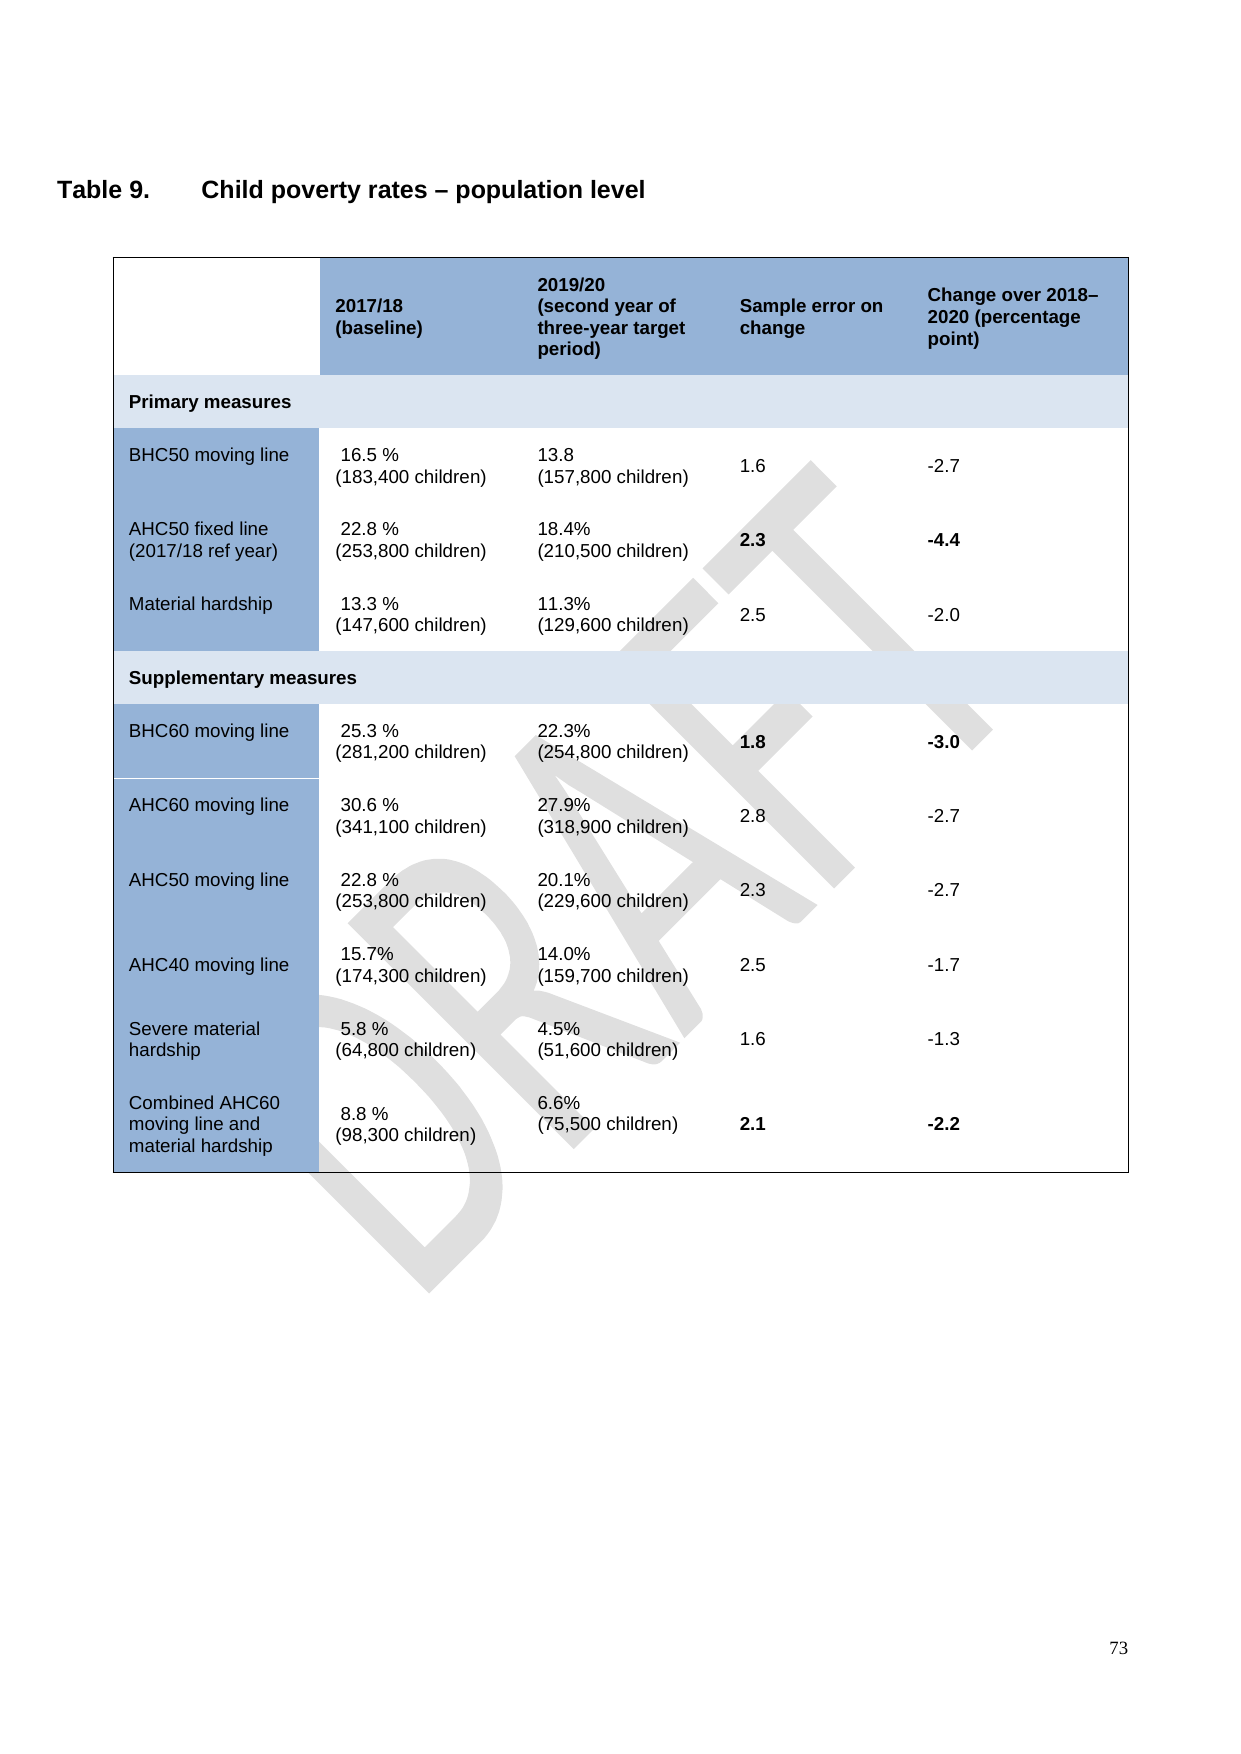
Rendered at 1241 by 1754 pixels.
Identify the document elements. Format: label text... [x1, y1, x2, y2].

table_cell -2.0 [926, 577, 1128, 651]
table_cell 11.3% (129,600 children) [522, 577, 724, 651]
table_cell Supplementary measures [114, 651, 1128, 704]
table_cell 1.6 [724, 1002, 926, 1076]
table_cell 5.8 % (64,800 children) [320, 1002, 522, 1076]
table_cell 15.7% (174,300 children) [320, 927, 522, 1002]
table_cell AHC60 moving line [114, 779, 319, 853]
table_cell -2.7 [926, 853, 1128, 927]
table_cell 2.3 [724, 853, 926, 927]
table_cell Severe material hardship [114, 1002, 319, 1076]
table_cell BHC50 moving line [114, 428, 319, 503]
table_cell 22.8 % (253,800 children) [320, 853, 522, 927]
table_cell -1.3 [926, 1002, 1128, 1076]
table_cell AHC50 moving line [114, 853, 319, 927]
table_cell 22.8 % (253,800 children) [320, 503, 522, 577]
table_cell 25.3 % (281,200 children) [320, 704, 522, 778]
table_cell 27.9% (318,900 children) [522, 779, 724, 853]
table_header [114, 258, 319, 375]
table_header Change over 2018–2020 (percentage point) [926, 258, 1128, 375]
table_cell 2.5 [724, 577, 926, 651]
table_cell 1.6 [724, 428, 926, 503]
table_cell -2.7 [926, 428, 1128, 503]
table_cell 8.8 % (98,300 children) [320, 1076, 522, 1172]
table_cell 6.6% (75,500 children) [522, 1076, 724, 1172]
table_cell Primary measures [114, 375, 1128, 428]
table_cell -2.2 [926, 1076, 1128, 1172]
table_cell 22.3% (254,800 children) [522, 704, 724, 778]
table_cell 13.3 % (147,600 children) [320, 577, 522, 651]
table_cell -1.7 [926, 927, 1128, 1002]
table_cell 2.8 [724, 779, 926, 853]
table_cell 2.5 [724, 927, 926, 1002]
table_cell AHC40 moving line [114, 927, 319, 1002]
table_cell BHC60 moving line [114, 704, 319, 778]
table_cell 13.8 (157,800 children) [522, 428, 724, 503]
table_cell -4.4 [926, 503, 1128, 577]
table_header Sample error on change [724, 258, 926, 375]
table_cell Combined AHC60 moving line and material hardship [114, 1076, 319, 1172]
table_cell 18.4% (210,500 children) [522, 503, 724, 577]
table_cell 20.1% (229,600 children) [522, 853, 724, 927]
table_cell Material hardship [114, 577, 319, 651]
table_header 2017/18 (baseline) [320, 258, 522, 375]
table_cell -2.7 [926, 779, 1128, 853]
table_cell 2.3 [724, 503, 926, 577]
table_cell AHC50 fixed line (2017/18 ref year) [114, 503, 319, 577]
table_cell 16.5 % (183,400 children) [320, 428, 522, 503]
table_cell -3.0 [926, 704, 1128, 778]
table_cell 14.0% (159,700 children) [522, 927, 724, 1002]
table_cell 4.5% (51,600 children) [522, 1002, 724, 1076]
table_cell 1.8 [724, 704, 926, 778]
subtitle Child poverty rates – population level [150, 175, 1128, 204]
table_cell 30.6 % (341,100 children) [320, 779, 522, 853]
table_header 2019/20 (second year of three-year target period) [522, 258, 724, 375]
table_cell 2.1 [724, 1076, 926, 1172]
